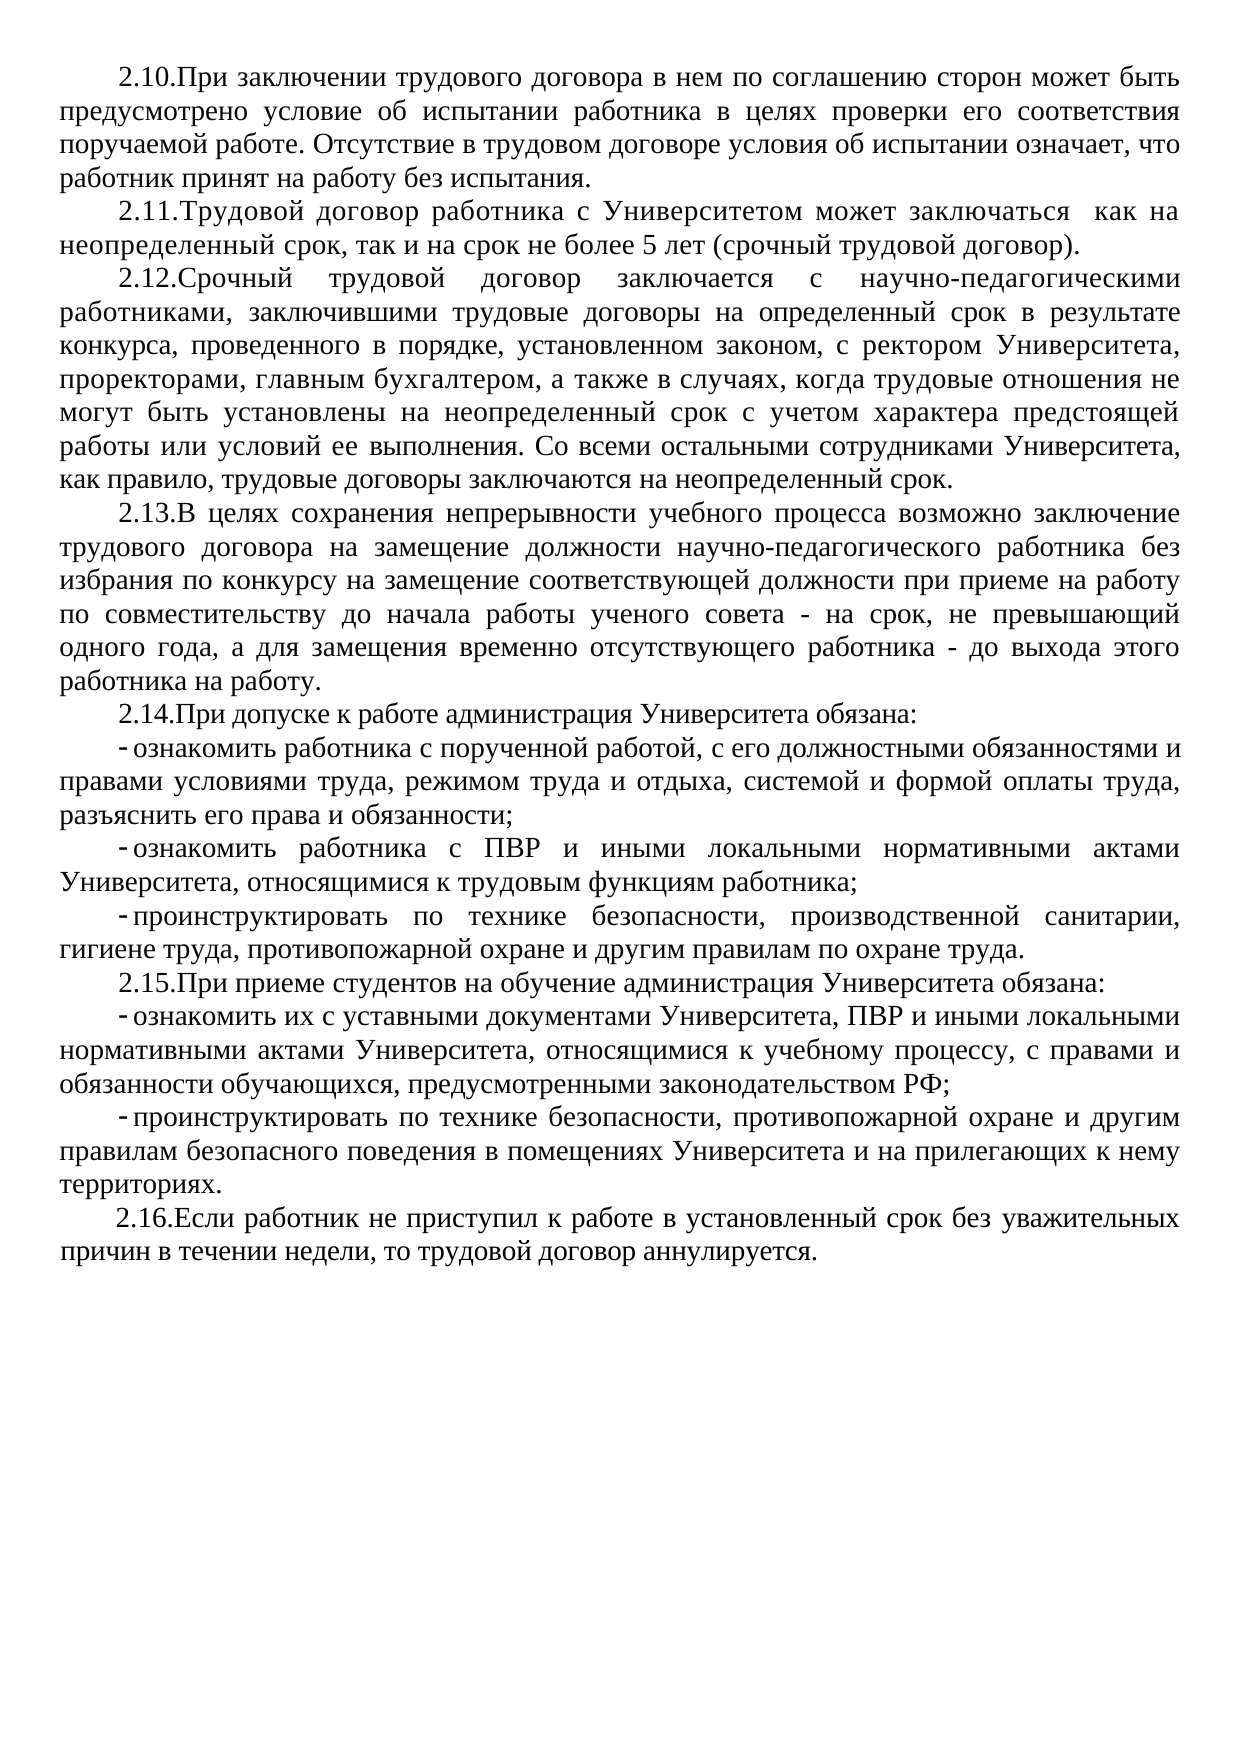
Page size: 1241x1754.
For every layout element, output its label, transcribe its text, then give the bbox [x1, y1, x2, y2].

list ознакомить работника с порученной работой, с его должностными обязанностями и правами условиями труда, режимом труда и отдыха, системой и формой оплаты труда, разъяснить его права и обязанности; [59, 730, 1181, 831]
list ознакомить их с уставными документами Университета, ПВР и иными локальными нормативными актами Университета, относящимися к учебному процессу, с правами и обязанности обучающихся, предусмотренными законодательством РФ; [59, 998, 1181, 1099]
text 2.16.Если работник не приступил к работе в установленный срок без уважительных причин в течении недели, то трудовой договор аннулируется. [60, 1200, 1180, 1267]
text 2.10.При заключении трудового договора в нем по соглашению сторон может быть предусмотрено условие об испытании работника в целях проверки его соответствия поручаемой работе. Отсутствие в трудовом договоре условия об испытании означает, что работник принят на работу без испытания. [59, 59, 1181, 193]
text 2.12.Срочный трудовой договор заключается с научно-педагогическими работниками, заключившими трудовые договоры на определенный срок в результате конкурса, проведенного в порядке, установленном законом, с ректором Университета, проректорами, главным бухгалтером, а также в случаях, когда трудовые отношения не могут быть установлены на неопределенный срок с учетом характера предстоящей работы или условий ее выполнения. Со всеми остальными сотрудниками Университета, как правило, трудовые договоры заключаются на неопределенный срок. [59, 260, 1181, 495]
text 2.11.Трудовой договор работника с Университетом может заключаться как на неопределенный срок, так и на срок не более 5 лет (срочный трудовой договор). [59, 193, 1181, 260]
list проинструктировать по технике безопасности, производственной санитарии, гигиене труда, противопожарной охране и другим правилам по охране труда. [59, 898, 1181, 965]
text 2.13.В целях сохранения непрерывности учебного процесса возможно заключение трудового договора на замещение должности научно-педагогического работника без избрания по конкурсу на замещение соответствующей должности при приеме на работу по совместительству до начала работы ученого совета - на срок, не превышающий одного года, а для замещения временно отсутствующего работника - до выхода этого работника на работу. [59, 495, 1181, 696]
text 2.14.При допуске к работе администрация Университета обязана: [59, 696, 1181, 730]
text 2.15.При приеме студентов на обучение администрация Университета обязана: [59, 965, 1181, 998]
list ознакомить работника с ПВР и иными локальными нормативными актами Университета, относящимися к трудовым функциям работника; [59, 831, 1181, 898]
list проинструктировать по технике безопасности, противопожарной охране и другим правилам безопасного поведения в помещениях Университета и на прилегающих к нему территориях. [59, 1099, 1181, 1200]
